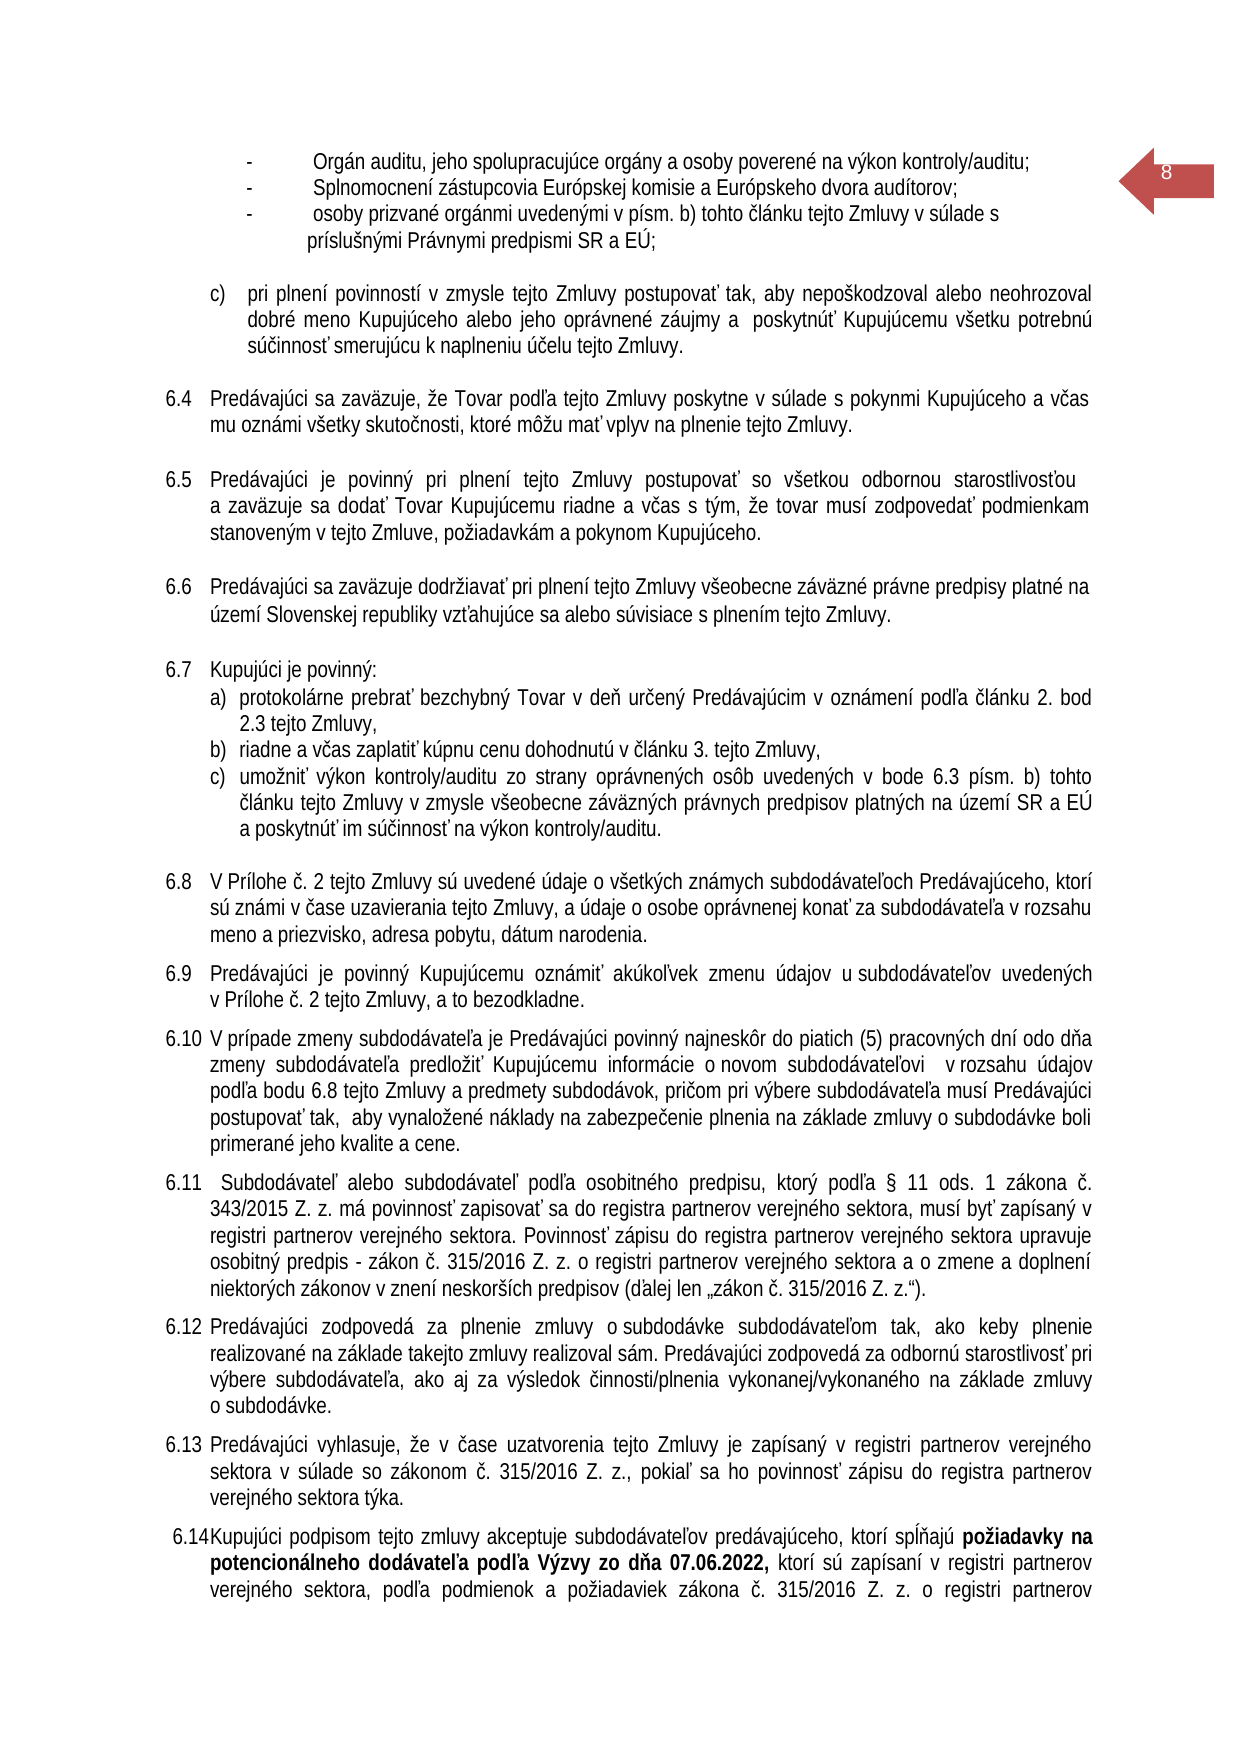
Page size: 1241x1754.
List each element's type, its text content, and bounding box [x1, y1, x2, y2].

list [172, 1523, 1092, 1602]
list Predávajúci je povinný Kupujúcemu oznámiť akúkoľvek zmenu údajov u subdodávateľov uvedených v Prílohe č. 2 tejto Zmluvy, a to bezodkladne. [165, 959, 1092, 1012]
list riadne a včas zaplatiť kúpnu cenu dohodnutú v článku 3. tejto Zmluvy, [210, 736, 1092, 763]
list Orgán auditu, jeho spolupracujúce orgány a osoby poverené na výkon kontroly/auditu; [239, 148, 1092, 174]
list osoby prizvané orgánmi uvedenými v písm. b) tohto článku tejto Zmluvy v súlade s príslušnými Právnymi predpismi SR a EÚ; [239, 200, 1092, 253]
list Subdodávateľ alebo subdodávateľ podľa osobitného predpisu, ktorý podľa § 11 ods. 1 zákona č. 343/2015 Z. z. má povinnosť zapisovať sa do registra partnerov verejného sektora, musí byť zapísaný v registri partnerov verejného sektora. Povinnosť zápisu do registra partnerov verejného sektora upravuje osobitný predpis - zákon č. 315/2016 Z. z. o registri partnerov verejného sektora a o zmene a doplnení niektorých zákonov v znení neskorších predpisov (ďalej len „zákon č. 315/2016 Z. z.“). [165, 1169, 1092, 1301]
list Splnomocnení zástupcovia Európskej komisie a Európskeho dvora audítorov; [239, 174, 1092, 200]
list protokolárne prebrať bezchybný Tovar v deň určený Predávajúcim v oznámení podľa článku 2. bod 2.3 tejto Zmluvy, [210, 683, 1092, 736]
list V Prílohe č. 2 tejto Zmluvy sú uvedené údaje o všetkých známych subdodávateľoch Predávajúceho, ktorí sú známi v čase uzavierania tejto Zmluvy, a údaje o osobe oprávnenej konať za subdodávateľa v rozsahu meno a priezvisko, adresa pobytu, dátum narodenia. [165, 868, 1092, 947]
list pri plnení povinností v zmysle tejto Zmluvy postupovať tak, aby nepoškodzoval alebo neohrozoval dobré meno Kupujúceho alebo jeho oprávnené záujmy a poskytnúť Kupujúcemu všetku potrebnú súčinnosť smerujúcu k naplneniu účelu tejto Zmluvy. [210, 279, 1092, 358]
list Predávajúci vyhlasuje, že v čase uzatvorenia tejto Zmluvy je zapísaný v registri partnerov verejného sektora v súlade so zákonom č. 315/2016 Z. z., pokiaľ sa ho povinnosť zápisu do registra partnerov verejného sektora týka. [165, 1431, 1092, 1510]
list Predávajúci je povinný pri plnení tejto Zmluvy postupovať so všetkou odbornou starostlivosťou a zaväzuje sa dodať Tovar Kupujúcemu riadne a včas s tým, že tovar musí zodpovedať podmienkam stanoveným v tejto Zmluve, požiadavkám a pokynom Kupujúceho. [165, 466, 1090, 545]
list Predávajúci sa zaväzuje, že Tovar podľa tejto Zmluvy poskytne v súlade s pokynmi Kupujúceho a včas mu oznámi všetky skutočnosti, ktoré môžu mať vplyv na plnenie tejto Zmluvy. [165, 385, 1090, 438]
list umožniť výkon kontroly/auditu zo strany oprávnených osôb uvedených v bode 6.3 písm. b) tohto článku tejto Zmluvy v zmysle všeobecne záväzných právnych predpisov platných na území SR a EÚ a poskytnúť im súčinnosť na výkon kontroly/auditu. [210, 763, 1092, 842]
list Kupujúci je povinný: [165, 655, 1090, 683]
list Predávajúci zodpovedá za plnenie zmluvy o subdodávke subdodávateľom tak, ako keby plnenie realizované na základe takejto zmluvy realizoval sám. Predávajúci zodpovedá za odbornú starostlivosť pri výbere subdodávateľa, ako aj za výsledok činnosti/plnenia vykonanej/vykonaného na základe zmluvy o subdodávke. [165, 1313, 1092, 1419]
list V prípade zmeny subdodávateľa je Predávajúci povinný najneskôr do piatich (5) pracovných dní odo dňa zmeny subdodávateľa predložiť Kupujúcemu informácie o novom subdodávateľovi v rozsahu údajov podľa bodu 6.8 tejto Zmluvy a predmety subdodávok, pričom pri výbere subdodávateľa musí Predávajúci postupovať tak, aby vynaložené náklady na zabezpečenie plnenia na základe zmluvy o subdodávke boli primerané jeho kvalite a cene. [165, 1025, 1092, 1157]
list Predávajúci sa zaväzuje dodržiavať pri plnení tejto Zmluvy všeobecne záväzné právne predpisy platné na území Slovenskej republiky vzťahujúce sa alebo súvisiace s plnením tejto Zmluvy. [165, 572, 1090, 629]
